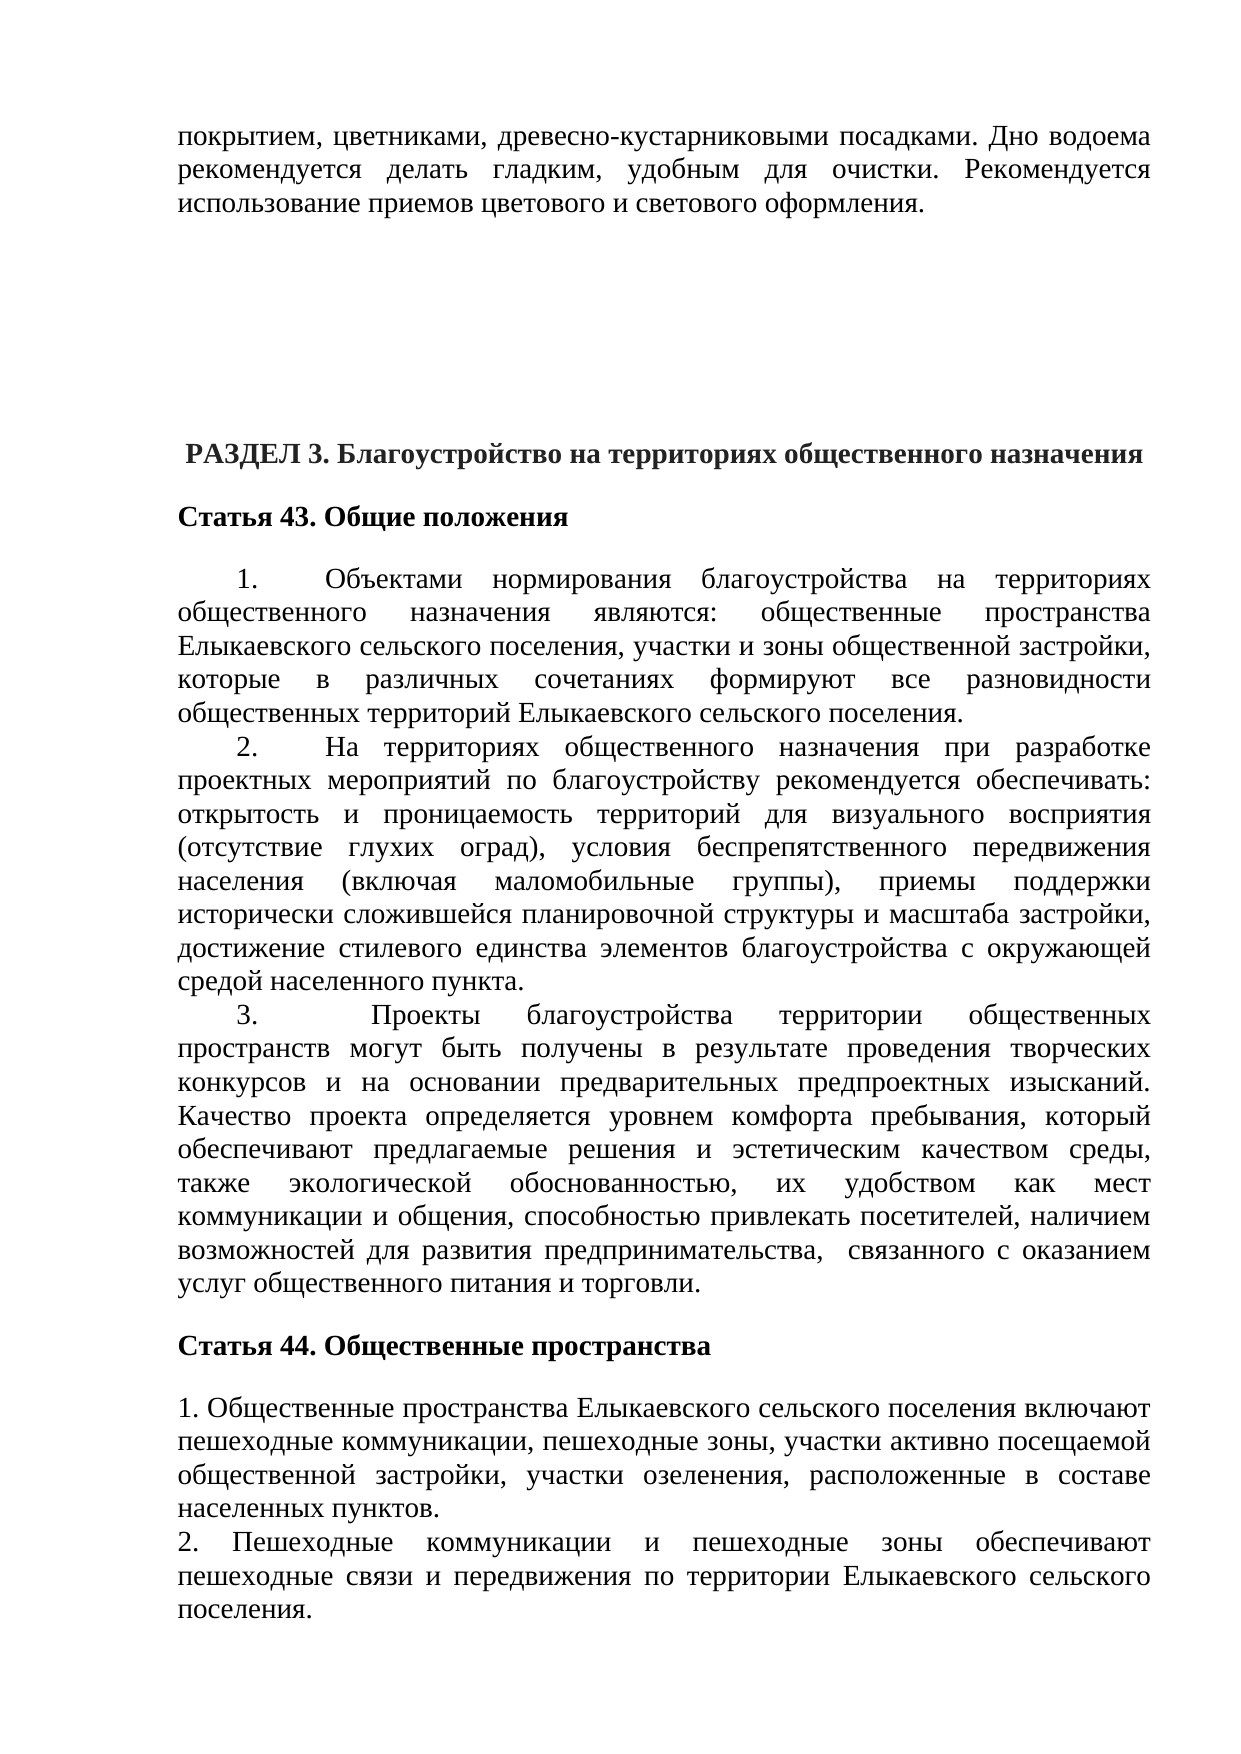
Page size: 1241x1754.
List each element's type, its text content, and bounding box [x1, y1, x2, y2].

list Проекты благоустройства территории общественных пространств могут быть получены в результате проведения творческих конкурсов и на основании предварительных предпроектных изысканий. Качество проекта определяется уровнем комфорта пребывания, который обеспечивают предлагаемые решения и эстетическим качеством среды, также экологической обоснованностью, их удобством как мест коммуникации и общения, способностью привлекать посетителей, наличием возможностей для развития предпринимательства, связанного с оказанием услуг общественного питания и торговли. [177, 997, 1152, 1299]
list Объектами нормирования благоустройства на территориях общественного назначения являются: общественные пространства Елыкаевского сельского поселения, участки и зоны общественной застройки, которые в различных сочетаниях формируют все разновидности общественных территорий Елыкаевского сельского поселения. [177, 561, 1152, 729]
text 1. Общественные пространства Елыкаевского сельского поселения включают пешеходные коммуникации, пешеходные зоны, участки активно посещаемой общественной застройки, участки озеленения, расположенные в составе населенных пунктов. [177, 1390, 1152, 1524]
text РАЗДЕЛ 3. Благоустройство на территориях общественного назначения [177, 436, 1152, 469]
text Статья 44. Общественные пространства [177, 1328, 1152, 1361]
text Статья 43. Общие положения [177, 499, 1152, 532]
text 2. Пешеходные коммуникации и пешеходные зоны обеспечивают пешеходные связи и передвижения по территории Елыкаевского сельского поселения. [177, 1524, 1152, 1625]
list На территориях общественного назначения при разработке проектных мероприятий по благоустройству рекомендуется обеспечивать: открытость и проницаемость территорий для визуального восприятия (отсутствие глухих оград), условия беспрепятственного передвижения населения (включая маломобильные группы), приемы поддержки исторически сложившейся планировочной структуры и масштаба застройки, достижение стилевого единства элементов благоустройства с окружающей средой населенного пункта. [177, 729, 1152, 997]
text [177, 118, 1152, 219]
